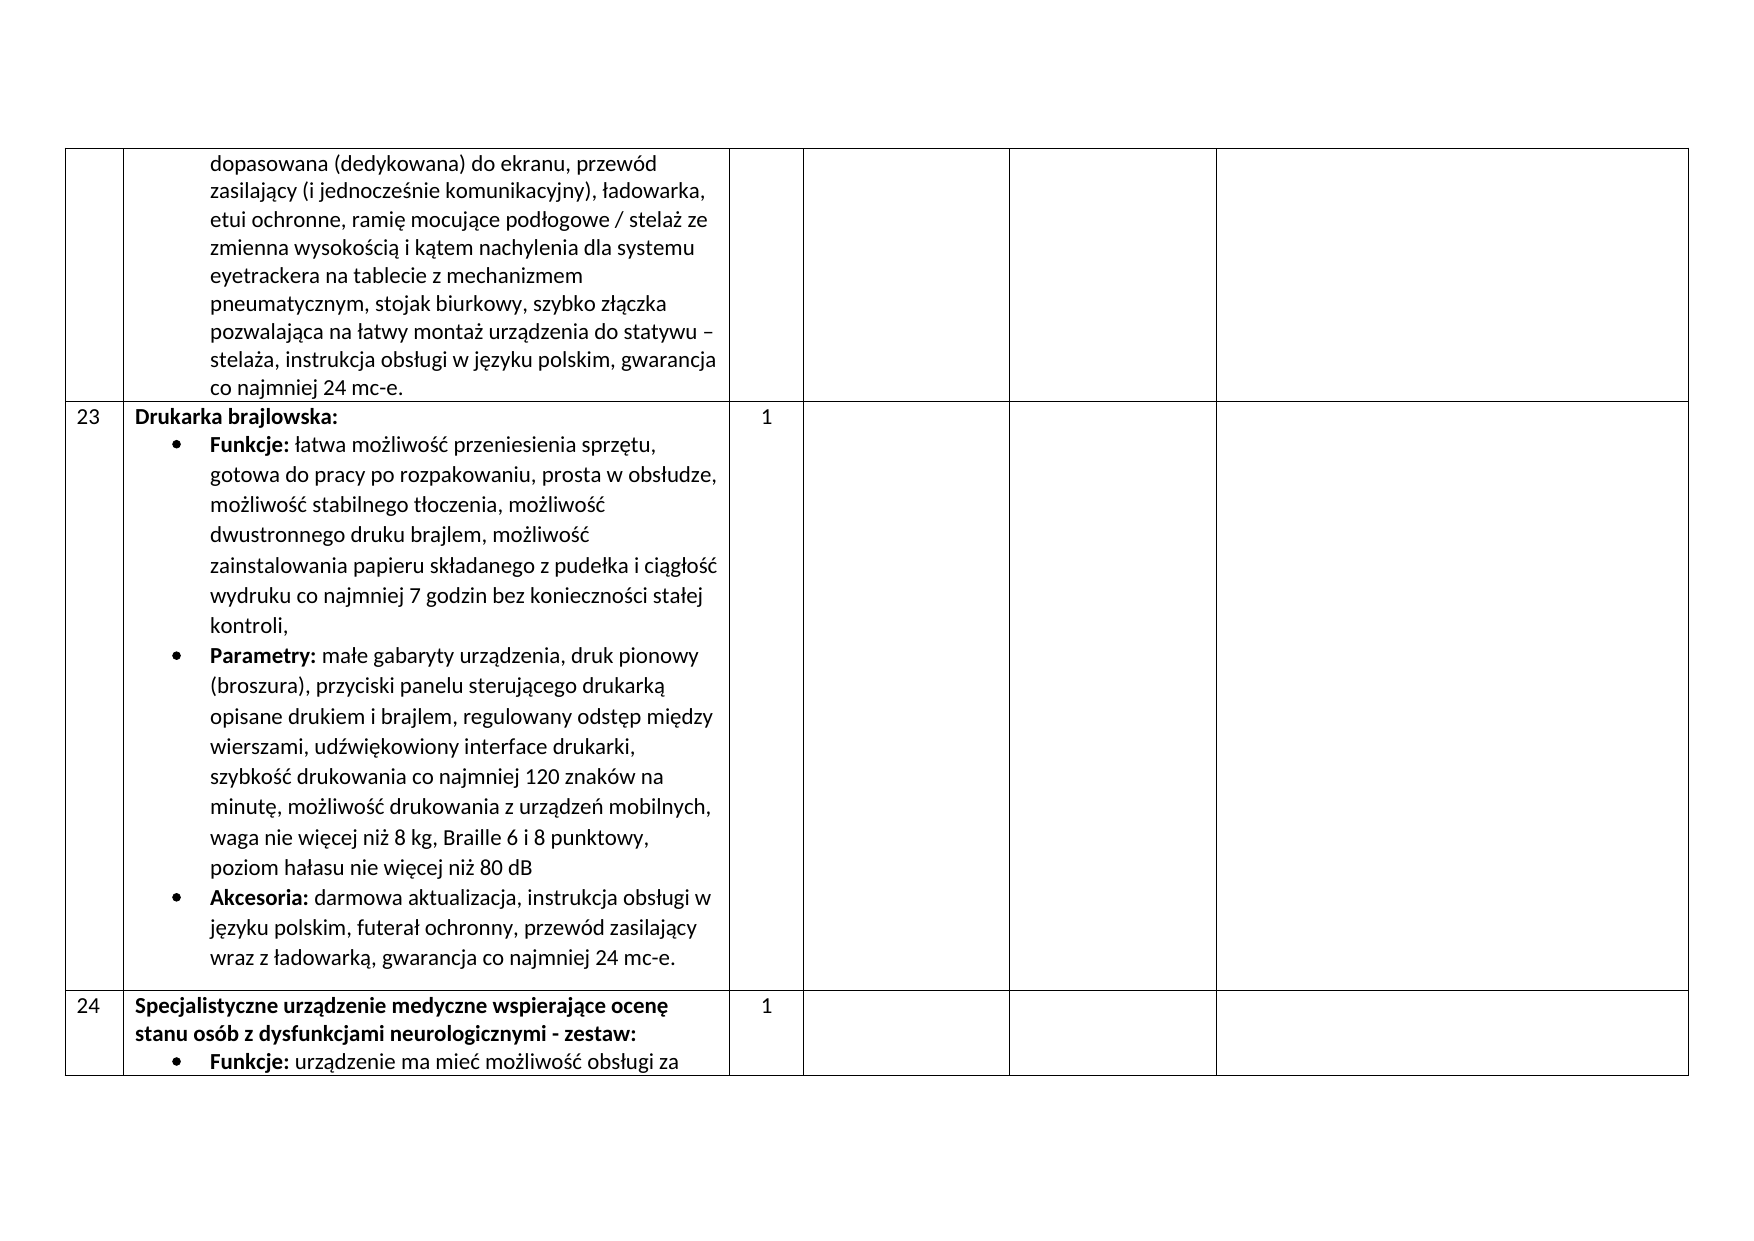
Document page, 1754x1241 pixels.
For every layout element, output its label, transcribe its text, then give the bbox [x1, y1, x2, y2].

table_cell [1217, 402, 1688, 990]
table_cell 1 [730, 149, 803, 401]
table_cell [804, 149, 1009, 401]
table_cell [124, 149, 729, 401]
table_cell [1010, 991, 1216, 1075]
table_cell [804, 991, 1009, 1075]
table_cell 23 [66, 402, 123, 990]
table_cell 24 [66, 991, 123, 1075]
table_cell [1217, 991, 1688, 1075]
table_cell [124, 991, 729, 1075]
table_cell Drukarka brajlowska: Funkcje: łatwa możliwość przeniesienia sprzętu, gotowa do pracy po rozpakowaniu, prosta w obsłudze, możliwość stabilnego tłoczenia, możliwość dwustronnego druku brajlem, możliwość zainstalowania papieru składanego z pudełka i ciągłość wydruku co najmniej 7 godzin bez konieczności stałej kontroli, Parametry: małe gabaryty urządzenia, druk pionowy (broszura), przyciski panelu sterującego drukarką opisane drukiem i brajlem, regulowany odstęp między wierszami, udźwiękowiony interface drukarki, szybkość drukowania co najmniej 120 znaków na minutę, możliwość drukowania z urządzeń mobilnych, waga nie więcej niż 8 kg, Braille 6 i 8 punktowy, poziom hałasu nie więcej niż 80 dB Akcesoria: darmowa aktualizacja, instrukcja obsługi w języku polskim, futerał ochronny, przewód zasilający wraz z ładowarką, gwarancja co najmniej 24 mc-e. [124, 402, 729, 990]
table_cell 1 [730, 991, 803, 1075]
table_cell [1217, 149, 1688, 401]
table_cell 1 [730, 402, 803, 990]
table_cell [1010, 402, 1216, 990]
table_cell [1010, 149, 1216, 401]
table_cell 22 [66, 149, 123, 401]
table_cell [804, 402, 1009, 990]
